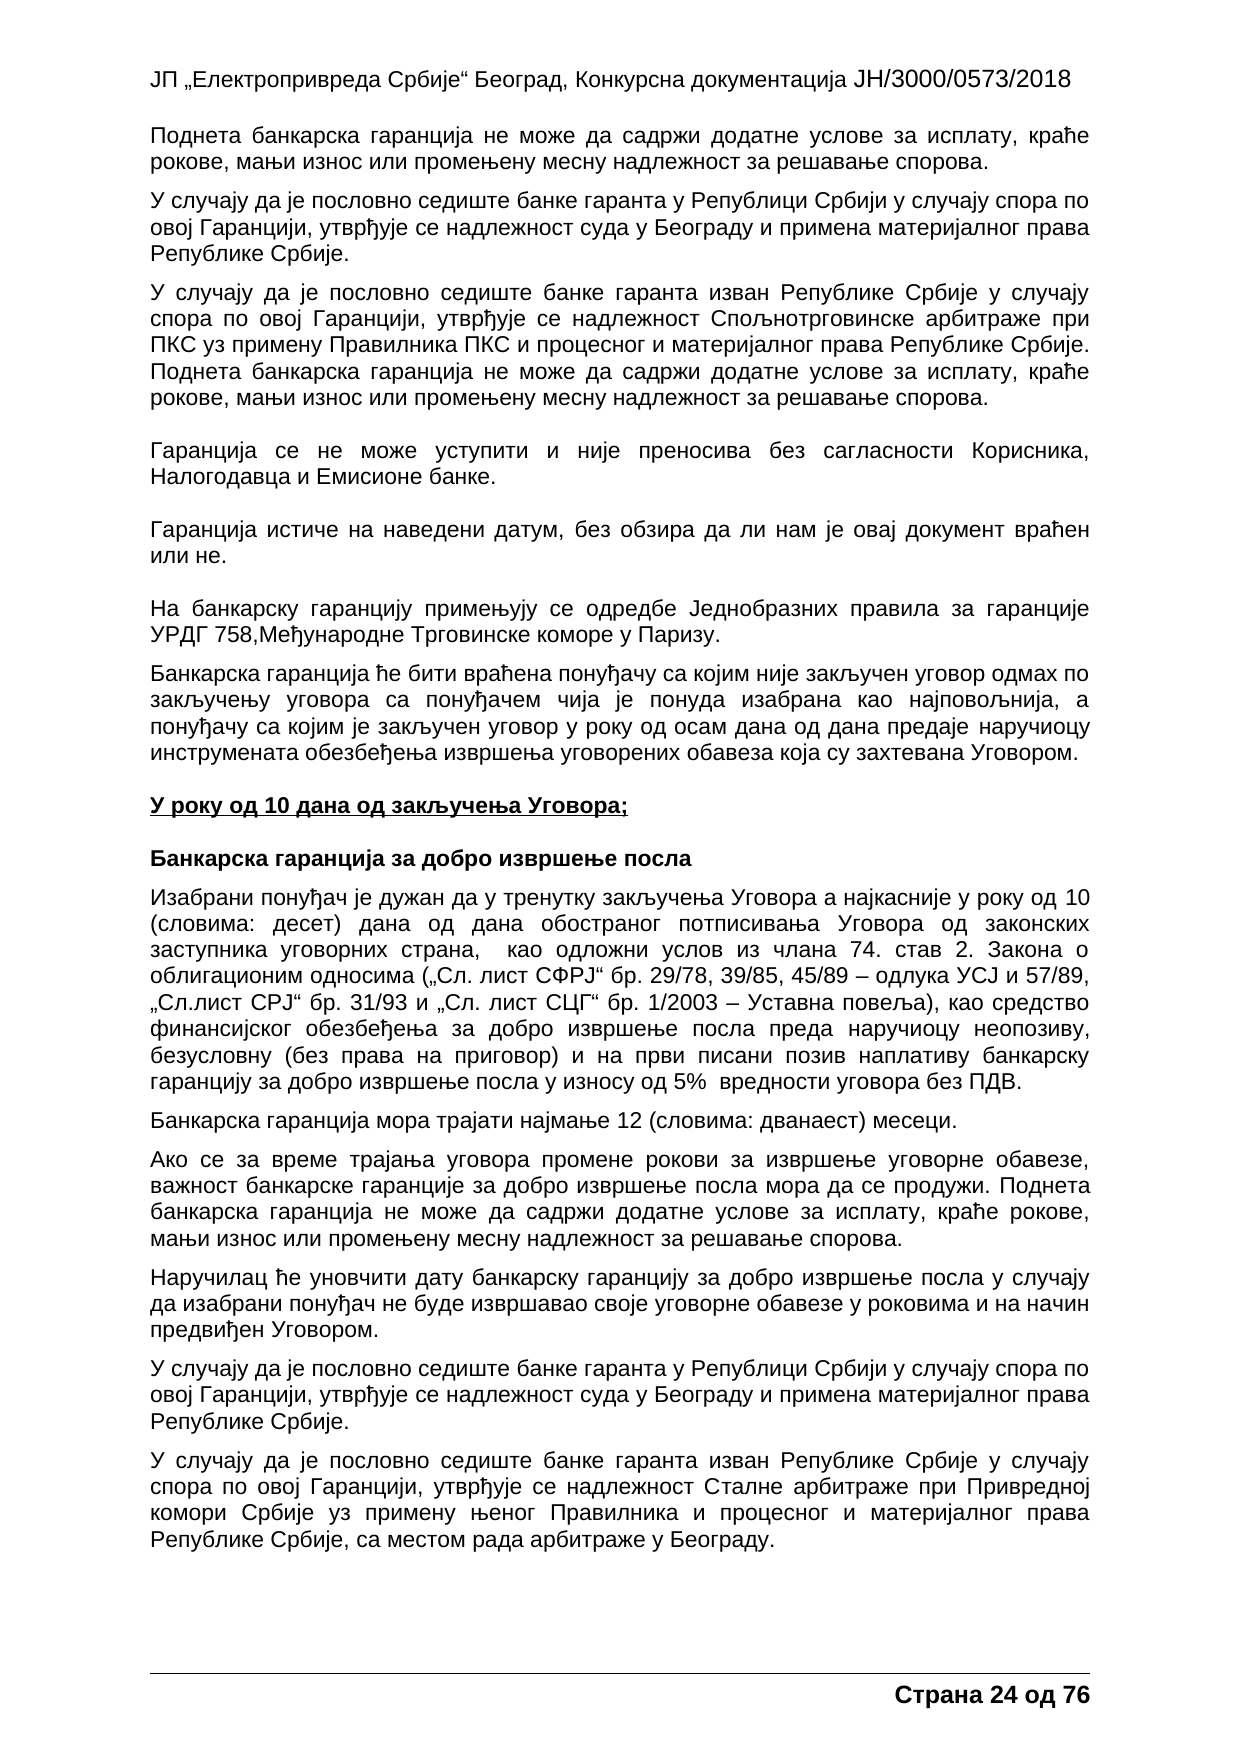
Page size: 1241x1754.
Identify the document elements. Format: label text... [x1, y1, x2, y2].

text Банкарска гаранција мора трајати најмање 12 (словима: дванаест) месеци. [150, 1107, 1090, 1133]
text Ако се за време трајања уговора промене рокови за извршење уговорне обавезе, важност банкарске гаранције за добро извршење посла мора да се продужи. Поднета банкарска гаранција не може да садржи додатне услове за исплату, краће рокове, мањи износ или промењену месну надлежност за решавање спорова. [150, 1146, 1090, 1251]
text Гаранција се не може уступити и није преносива без сагласности Корисника, Налогодавца и Емисионе банке. [150, 437, 1090, 489]
text У случају да је пословно седиште банке гаранта у Републици Србији у случају спора по овој Гаранцији, утврђује се надлежност суда у Београду и примена материјалног права Републике Србије. [150, 1355, 1090, 1434]
text На банкарску гаранцију примењују се одредбе Једнобразних правила за гаранције УРДГ 758,Међународне Трговинске коморе у Паризу. [150, 595, 1090, 648]
text У случају да је пословно седиште банке гаранта изван Републике Србије у случају спора по овој Гаранцији, утврђује се надлежност Спољнотрговинске арбитраже при ПКС уз примену Правилника ПКС и процесног и материјалног права Републике Србије. Поднета банкарска гаранција не може да садржи додатне услове за исплату, краће рокове, мањи износ или промењену месну надлежност за решавање спорова. [150, 279, 1090, 410]
text Поднета банкарска гаранција не може да садржи додатне услове за исплату, краће рокове, мањи износ или промењену месну надлежност за решавање спорова. [150, 122, 1090, 174]
text Гаранција истиче на наведени датум, без обзира да ли нам је овај документ враћен или не. [150, 516, 1090, 568]
text Банкарска гаранција за добро извршење посла [150, 844, 1090, 871]
text У случају да је пословно седиште банке гаранта изван Републике Србије у случају спора по овој Гаранцији, утврђује се надлежност Сталне арбитраже при Привредној комори Србије уз примену њеног Правилника и процесног и материјалног права Републике Србије, са местом рада арбитраже у Београду. [150, 1447, 1090, 1552]
text Изабрани понуђач је дужан да у тренутку закључења Уговора а најкасније у року од 10 (словима: десет) дана од дана обостраног потписивања Уговора од законских заступника уговорних страна, као одложни услов из члана 74. став 2. Закона о облигационим односима („Сл. лист СФРЈ“ бр. 29/78, 39/85, 45/89 – одлука УСЈ и 57/89, „Сл.лист СРЈ“ бр. 31/93 и „Сл. лист СЦГ“ бр. 1/2003 – Уставна повеља), као средство финансијског обезбеђења за добро извршење посла преда наручиоцу неопозиву, безусловну (без права на приговор) и на први писани позив наплативу банкарску гаранцију за добро извршење посла у износу од 5% вредности уговора без ПДВ. [150, 883, 1090, 1094]
text У року од 10 дана од закључења Уговора; [150, 792, 1090, 818]
text Наручилац ће уновчити дату банкарску гаранцију за добро извршење посла у случају да изабрани понуђач не буде извршавао своје уговорне обавезе у роковима и на начин предвиђен Уговором. [150, 1263, 1090, 1343]
text Банкарска гаранција ће бити враћена понуђачу са којим није закључен уговор одмах по закључењу уговора са понуђачем чија је понуда изабрана као најповољнија, а понуђачу са којим је закључен уговор у року од осам дана од дана предаје наручиоцу инструмената обезбеђења извршења уговорених обавеза која су захтевана Уговором. [150, 660, 1090, 766]
text У случају да је пословно седиште банке гаранта у Републици Србији у случају спора по овој Гаранцији, утврђује се надлежност суда у Београду и примена материјалног права Републике Србије. [150, 187, 1090, 266]
